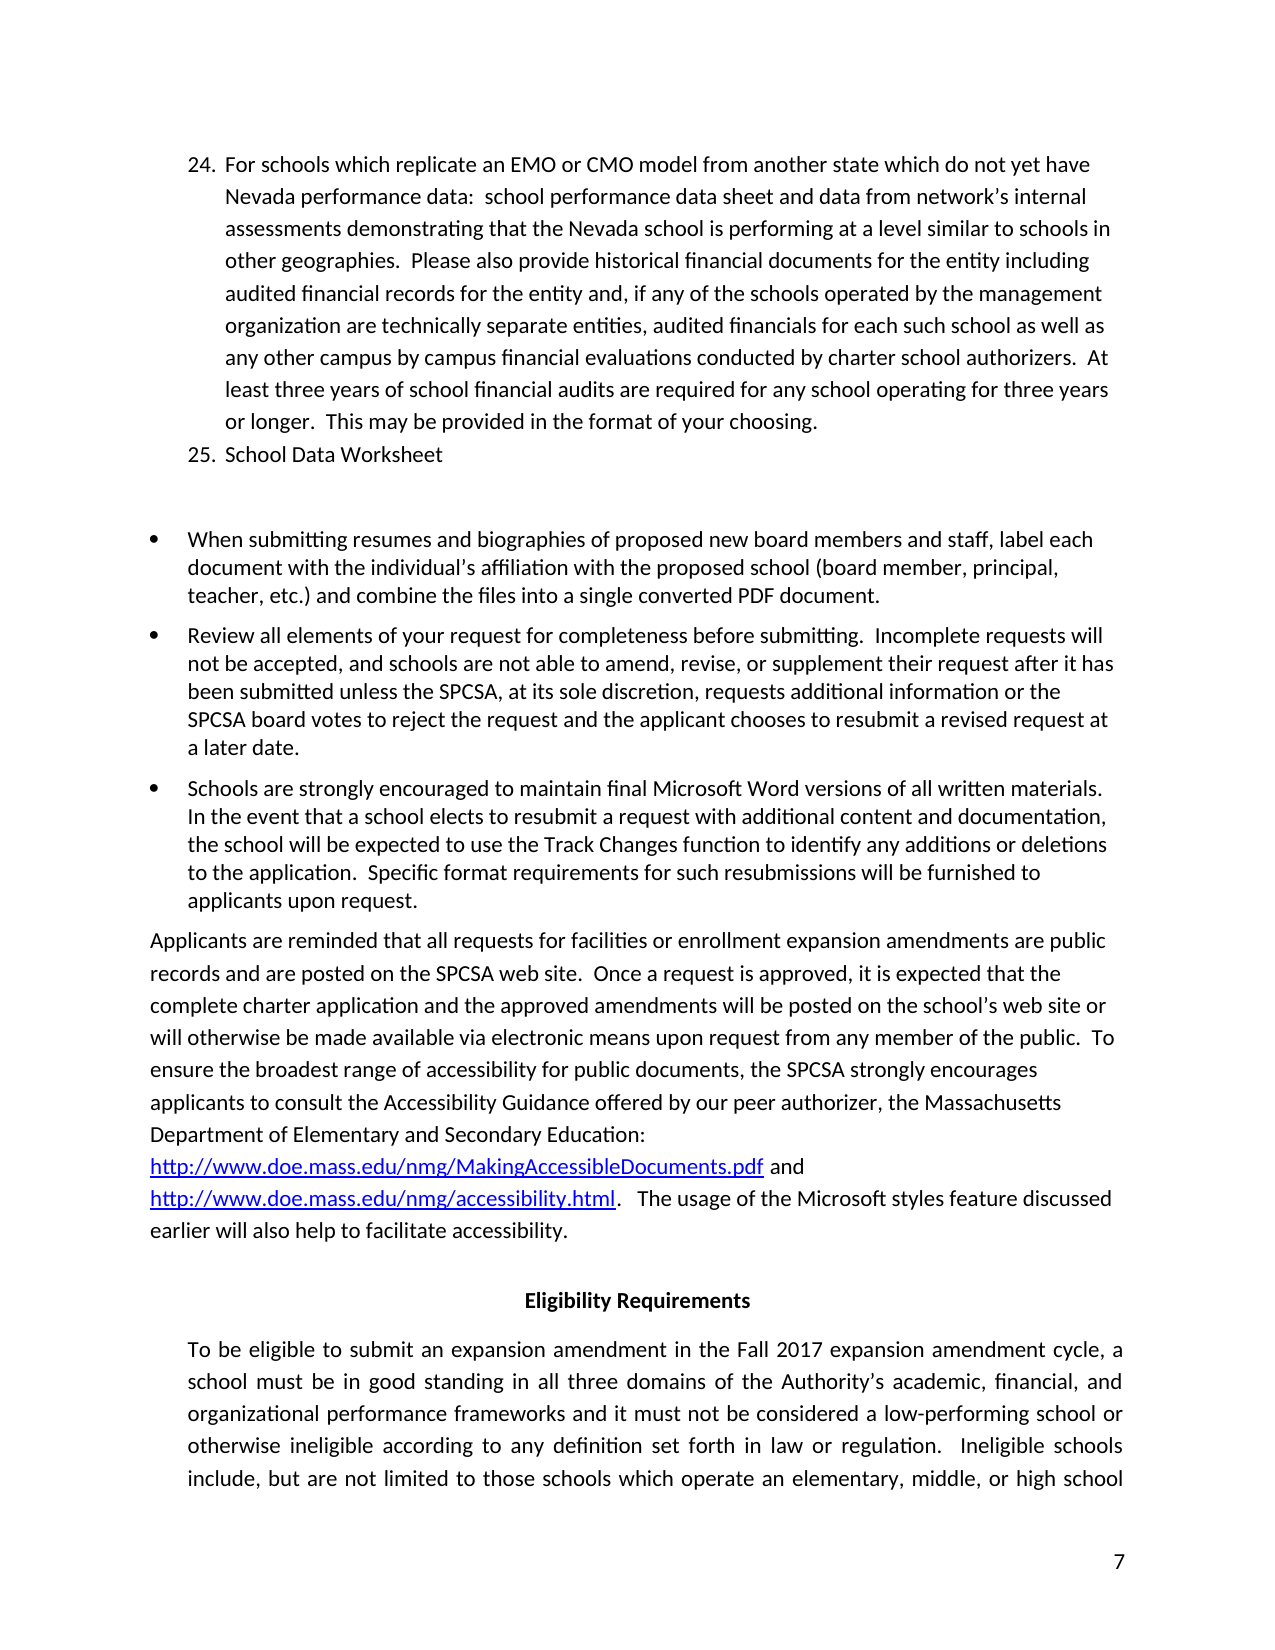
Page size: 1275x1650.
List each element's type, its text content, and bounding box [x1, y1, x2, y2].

list School Data Worksheet [187, 440, 1125, 468]
list For schools which replicate an EMO or CMO model from another state which do not yet have Nevada performance data: school performance data sheet and data from network’s internal assessments demonstrating that the Nevada school is performing at a level similar to schools in other geographies. Please also provide historical financial documents for the entity including audited financial records for the entity and, if any of the schools operated by the management organization are technically separate entities, audited financials for each such school as well as any other campus by campus financial evaluations conducted by charter school authorizers. At least three years of school financial audits are required for any school operating for three years or longer. This may be provided in the format of your choosing. [187, 150, 1125, 436]
list Schools are strongly encouraged to maintain final Microsoft Word versions of all written materials. In the event that a school elects to resubmit a request with additional content and documentation, the school will be expected to use the Track Changes function to identify any additions or deletions to the application. Specific format requirements for such resubmissions will be furnished to applicants upon request. [150, 774, 1125, 914]
text Applicants are reminded that all requests for facilities or enrollment expansion amendments are public records and are posted on the SPCSA web site. Once a request is approved, it is expected that the complete charter application and the approved amendments will be posted on the school’s web site or will otherwise be made available via electronic means upon request from any member of the public. To ensure the broadest range of accessibility for public documents, the SPCSA strongly encourages applicants to consult the Accessibility Guidance offered by our peer authorizer, the Massachusetts Department of Elementary and Secondary Education: http://www.doe.mass.edu/nmg/MakingAccessibleDocuments.pdf and http://www.doe.mass.edu/nmg/accessibility.html. The usage of the Microsoft styles feature discussed earlier will also help to facilitate accessibility. [150, 927, 1125, 1244]
list When submitting resumes and biographies of proposed new board members and staff, label each document with the individual’s affiliation with the proposed school (board member, principal, teacher, etc.) and combine the files into a single converted PDF document. [150, 525, 1125, 609]
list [187, 1335, 1125, 1492]
subtitle Eligibility Requirements [150, 1286, 1125, 1314]
list Review all elements of your request for completeness before submitting. Incomplete requests will not be accepted, and schools are not able to amend, revise, or supplement their request after it has been submitted unless the SPCSA, at its sole discretion, requests additional information or the SPCSA board votes to reject the request and the applicant chooses to resubmit a revised request at a later date. [150, 621, 1125, 762]
